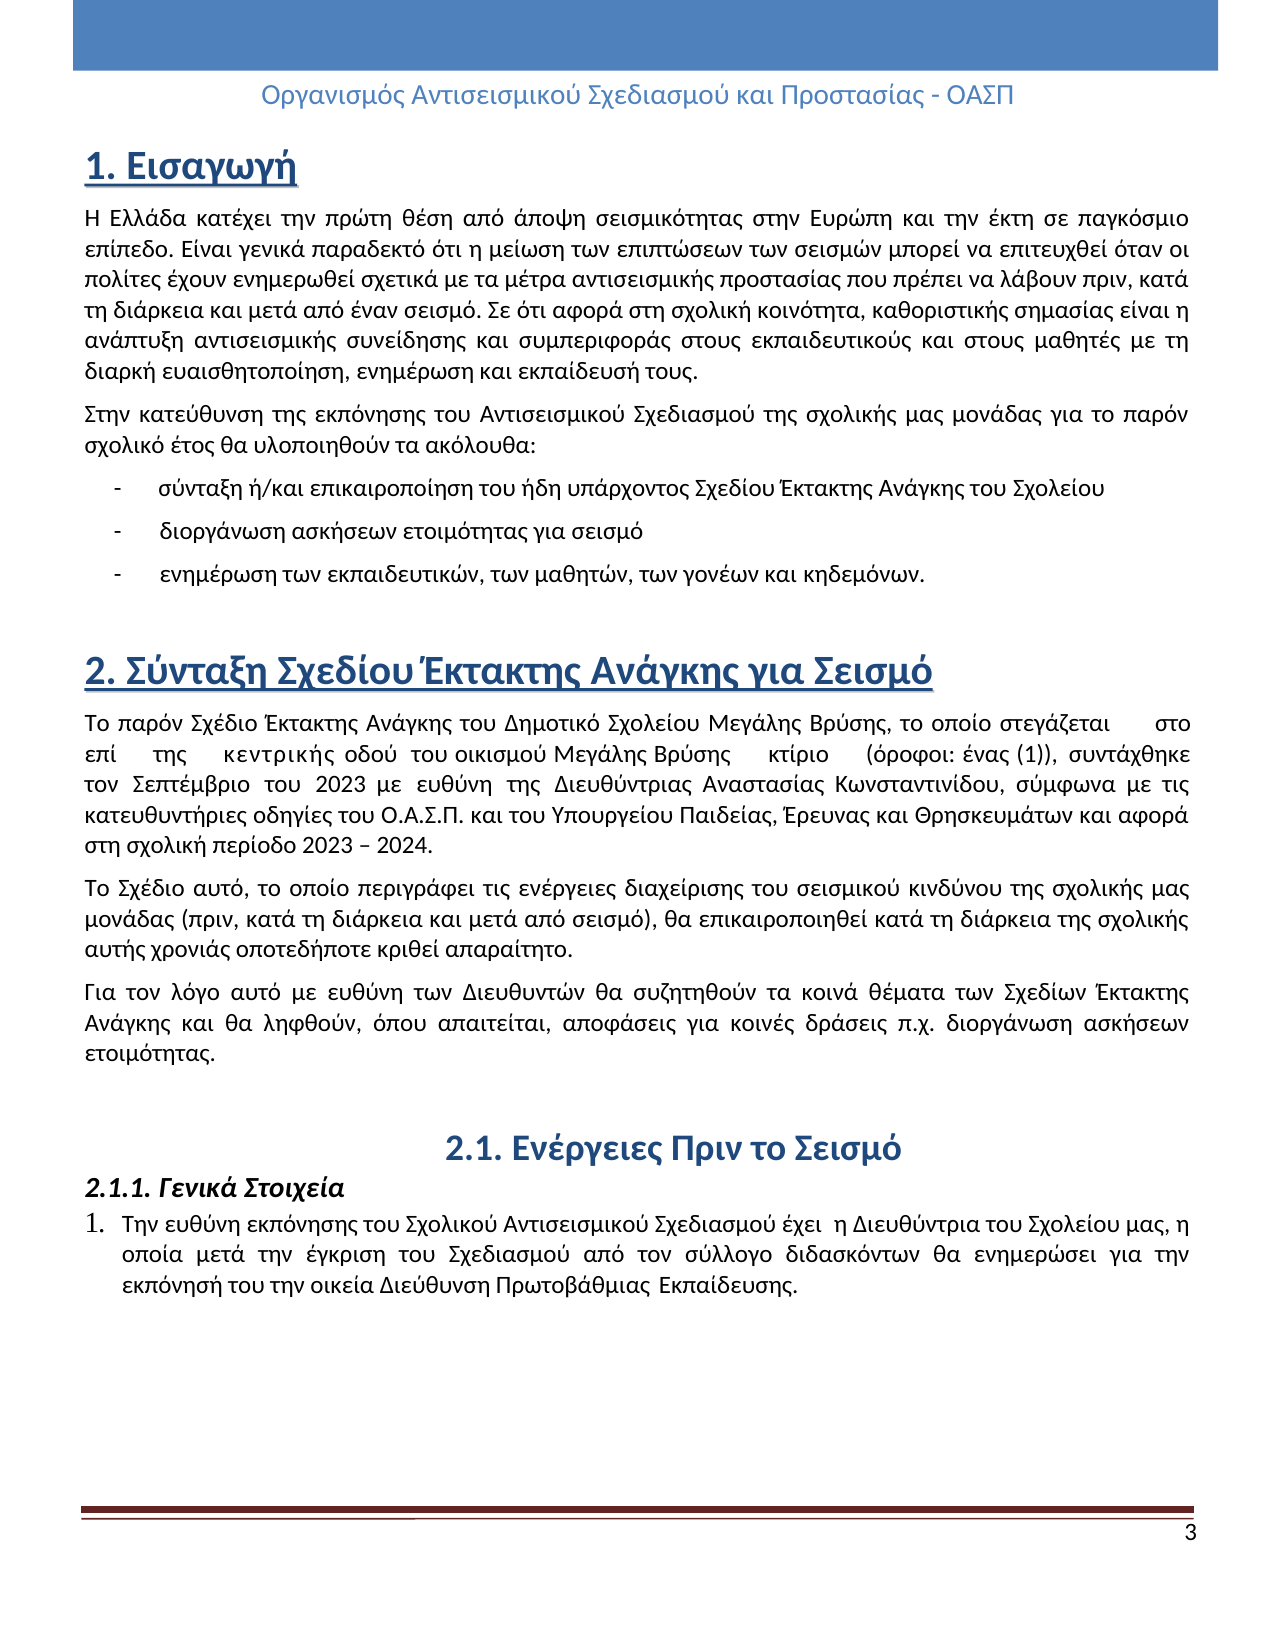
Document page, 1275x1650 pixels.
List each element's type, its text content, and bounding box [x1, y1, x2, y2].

list σύνταξη ή/και επικαιροποίηση του ήδη υπάρχοντος Σχεδίου Έκτακτης Ανάγκης του Σχολείου [114, 472, 1262, 502]
text Το Σχέδιο αυτό, το οποίο περιγράφει τις ενέργειες διαχείρισης του σεισμικού κινδύνου της σχολικής μας μονάδας (πριν, κατά τη διάρκεια και μετά από σεισμό), θα επικαιροποιηθεί κατά τη διάρκεια της σχολικής αυτής χρονιάς οποτεδήποτε κριθεί απαραίτητο. [84, 872, 1191, 964]
text Το παρόν Σχέδιο Έκτακτης Ανάγκης του Δημοτικό Σχολείου Μεγάλης Βρύσης, το οποίο στεγάζεται στο επί της κεντρικής οδού του οικισμού Μεγάλης Βρύσης κτίριο (όροφοι: ένας (1)), συντάχθηκε τον Σεπτέμβριο του 2023 με ευθύνη της Διευθύντριας Αναστασίας Κωνσταντινίδου, σύμφωνα με τις κατευθυντήριες οδηγίες του Ο.Α.Σ.Π. και του Υπουργείου Παιδείας, Έρευνας και Θρησκευμάτων και αφορά στη σχολική περίοδο 2023 – 2024. [84, 707, 1191, 860]
list Εισαγωγή [84, 139, 1262, 190]
list ενημέρωση των εκπαιδευτικών, των μαθητών, των γονέων και κηδεμόνων. [114, 558, 1262, 588]
text Η Ελλάδα κατέχει την πρώτη θέση από άποψη σεισμικότητας στην Ευρώπη και την έκτη σε παγκόσμιο επίπεδο. Είναι γενικά παραδεκτό ότι η μείωση των επιπτώσεων των σεισμών μπορεί να επιτευχθεί όταν οι πολίτες έχουν ενημερωθεί σχετικά με τα μέτρα αντισεισμικής προστασίας που πρέπει να λάβουν πριν, κατά τη διάρκεια και μετά από έναν σεισμό. Σε ότι αφορά στη σχολική κοινότητα, καθοριστικής σημασίας είναι η ανάπτυξη αντισεισμικής συνείδησης και συμπεριφοράς στους εκπαιδευτικούς και στους μαθητές με τη διαρκή ευαισθητοποίηση, ενημέρωση και εκπαίδευσή τους. [84, 203, 1191, 386]
list Σύνταξη Σχεδίου Έκτακτης Ανάγκης για Σεισμό [84, 644, 1262, 695]
list Την ευθύνη εκπόνησης του Σχολικού Αντισεισμικού Σχεδιασμού έχει η Διευθύντρια του Σχολείου μας, η οποία μετά την έγκριση του Σχεδιασμού από τον σύλλογο διδασκόντων θα ενημερώσει για την εκπόνησή του την οικεία Διεύθυνση Πρωτοβάθμιας Εκπαίδευσης. [84, 1205, 1191, 1299]
list Ενέργειες Πριν το Σεισμό [84, 1123, 1262, 1169]
list διοργάνωση ασκήσεων ετοιμότητας για σεισμό [114, 515, 1262, 545]
list Γενικά Στοιχεία [84, 1169, 1262, 1205]
text Για τον λόγο αυτό με ευθύνη των Διευθυντών θα συζητηθούν τα κοινά θέματα των Σχεδίων Έκτακτης Ανάγκης και θα ληφθούν, όπου απαιτείται, αποφάσεις για κοινές δράσεις π.χ. διοργάνωση ασκήσεων ετοιμότητας. [84, 976, 1191, 1068]
text Στην κατεύθυνση της εκπόνησης του Αντισεισμικού Σχεδιασμού της σχολικής μας μονάδας για το παρόν σχολικό έτος θα υλοποιηθούν τα ακόλουθα: [84, 398, 1191, 459]
